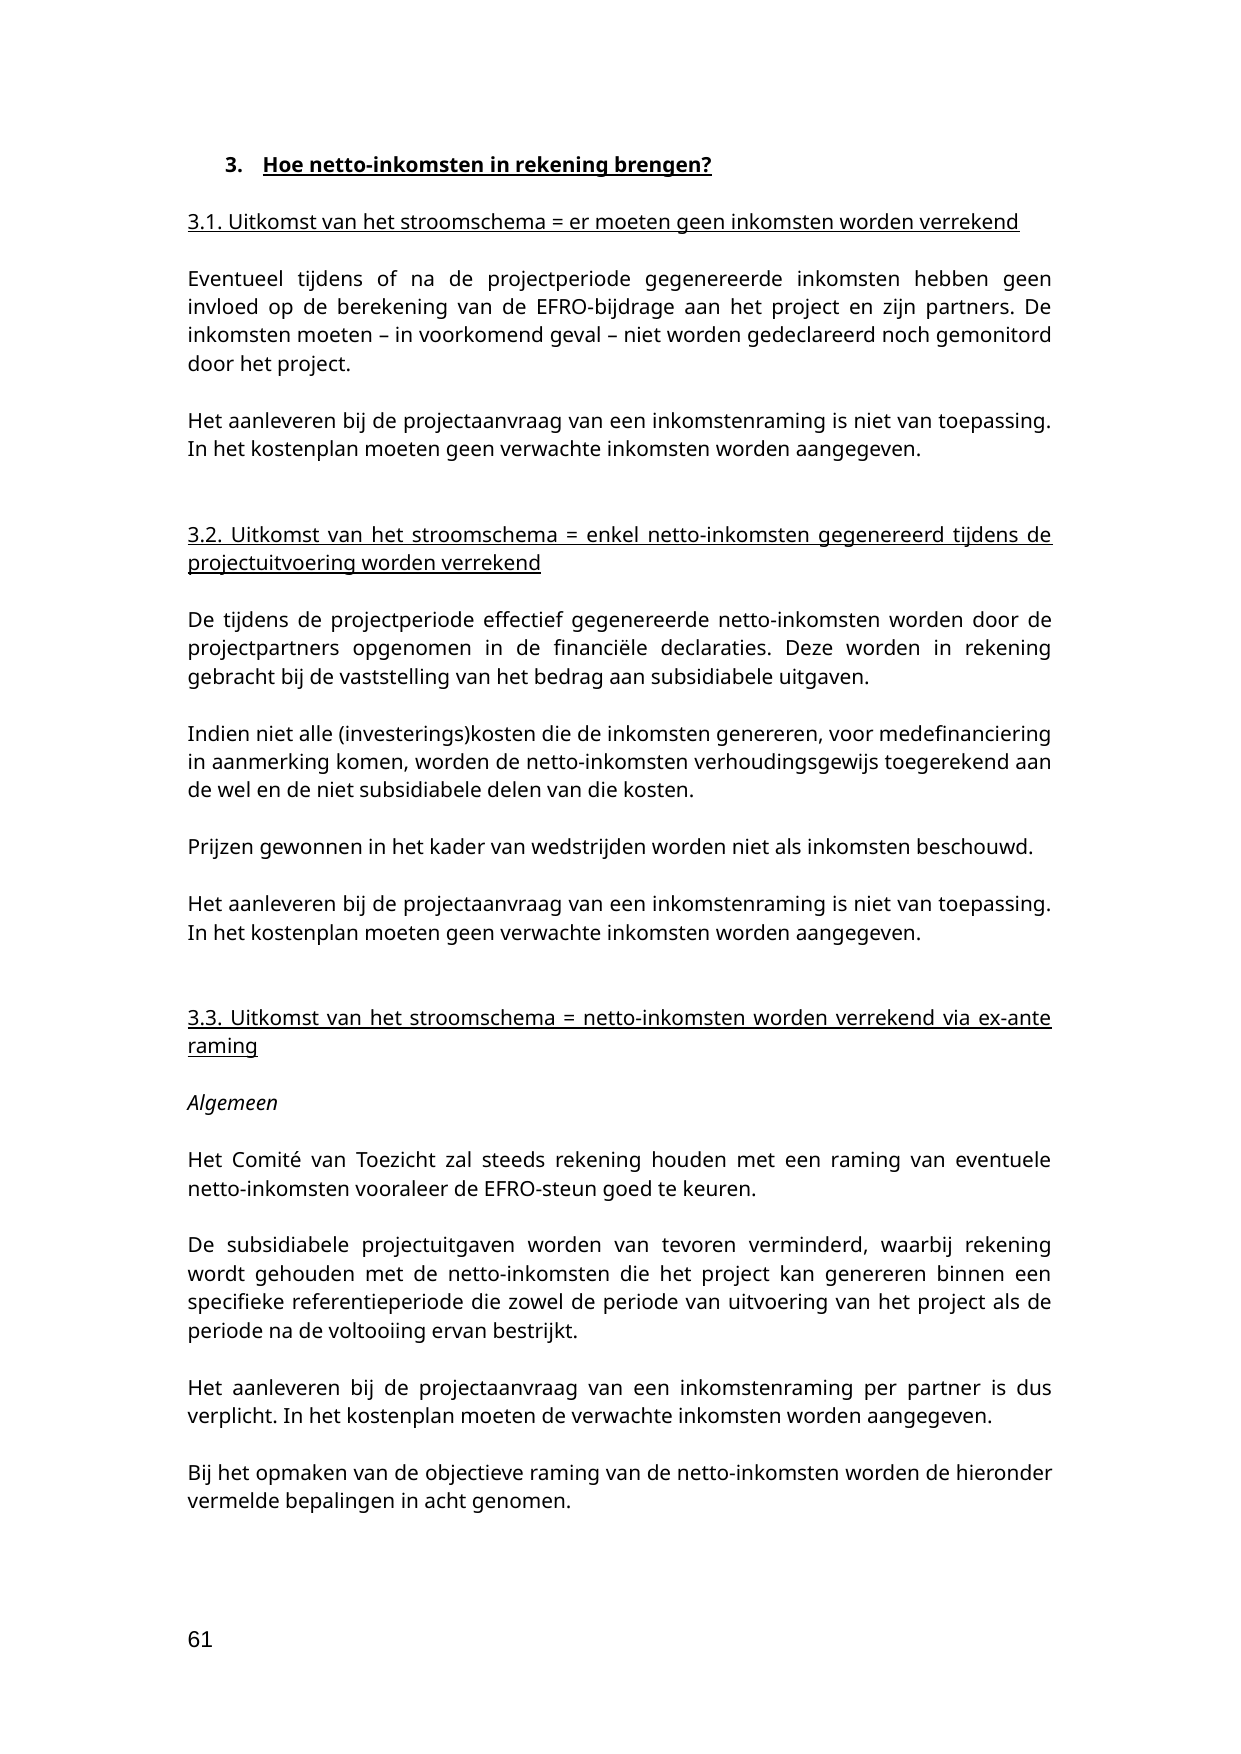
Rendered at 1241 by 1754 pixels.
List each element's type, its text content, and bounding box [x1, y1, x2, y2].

text Eventueel tijdens of na de projectperiode gegenereerde inkomsten hebben geen invloed op de berekening van de EFRO-bijdrage aan het project en zijn partners. De inkomsten moeten – in voorkomend geval – niet worden gedeclareerd noch gemonitord door het project. [187, 264, 1053, 377]
text 3.2. Uitkomst van het stroomschema = enkel netto-inkomsten gegenereerd tijdens de projectuitvoering worden verrekend [187, 545, 1053, 577]
text Bij het opmaken van de objectieve raming van de netto-inkomsten worden de hieronder vermelde bepalingen in acht genomen. [187, 1458, 1053, 1515]
text 3.3. Uitkomst van het stroomschema = netto-inkomsten worden verrekend via ex-ante raming [187, 1003, 1053, 1060]
text 3.2. Uitkomst van het stroomschema = enkel netto-inkomsten gegenereerd tijdens de projectuitvoering worden verrekend [187, 520, 1053, 544]
text Het aanleveren bij de projectaanvraag van een inkomstenraming per partner is dus verplicht. In het kostenplan moeten de verwachte inkomsten worden aangegeven. [187, 1373, 1053, 1430]
text Het aanleveren bij de projectaanvraag van een inkomstenraming is niet van toepassing. In het kostenplan moeten geen verwachte inkomsten worden aangegeven. [187, 406, 1053, 463]
text Prijzen gewonnen in het kader van wedstrijden worden niet als inkomsten beschouwd. [187, 832, 1053, 861]
text Algemeen [187, 1088, 1053, 1117]
text 3.1. Uitkomst van het stroomschema = er moeten geen inkomsten worden verrekend [187, 207, 1053, 235]
text Het Comité van Toezicht zal steeds rekening houden met een raming van eventuele netto-inkomsten vooraleer de EFRO-steun goed te keuren. [187, 1145, 1053, 1202]
text Indien niet alle (investerings)kosten die de inkomsten genereren, voor medefinanciering in aanmerking komen, worden de netto-inkomsten verhoudingsgewijs toegerekend aan de wel en de niet subsidiabele delen van die kosten. [187, 719, 1053, 804]
text De tijdens de projectperiode effectief gegenereerde netto-inkomsten worden door de projectpartners opgenomen in de financiële declaraties. Deze worden in rekening gebracht bij de vaststelling van het bedrag aan subsidiabele uitgaven. [187, 605, 1053, 690]
text Het aanleveren bij de projectaanvraag van een inkomstenraming is niet van toepassing. In het kostenplan moeten geen verwachte inkomsten worden aangegeven. [187, 889, 1053, 946]
list Hoe netto-inkomsten in rekening brengen? [225, 150, 1053, 178]
text De subsidiabele projectuitgaven worden van tevoren verminderd, waarbij rekening wordt gehouden met de netto-inkomsten die het project kan genereren binnen een specifieke referentieperiode die zowel de periode van uitvoering van het project als de periode na de voltooiing ervan bestrijkt. [187, 1231, 1053, 1344]
